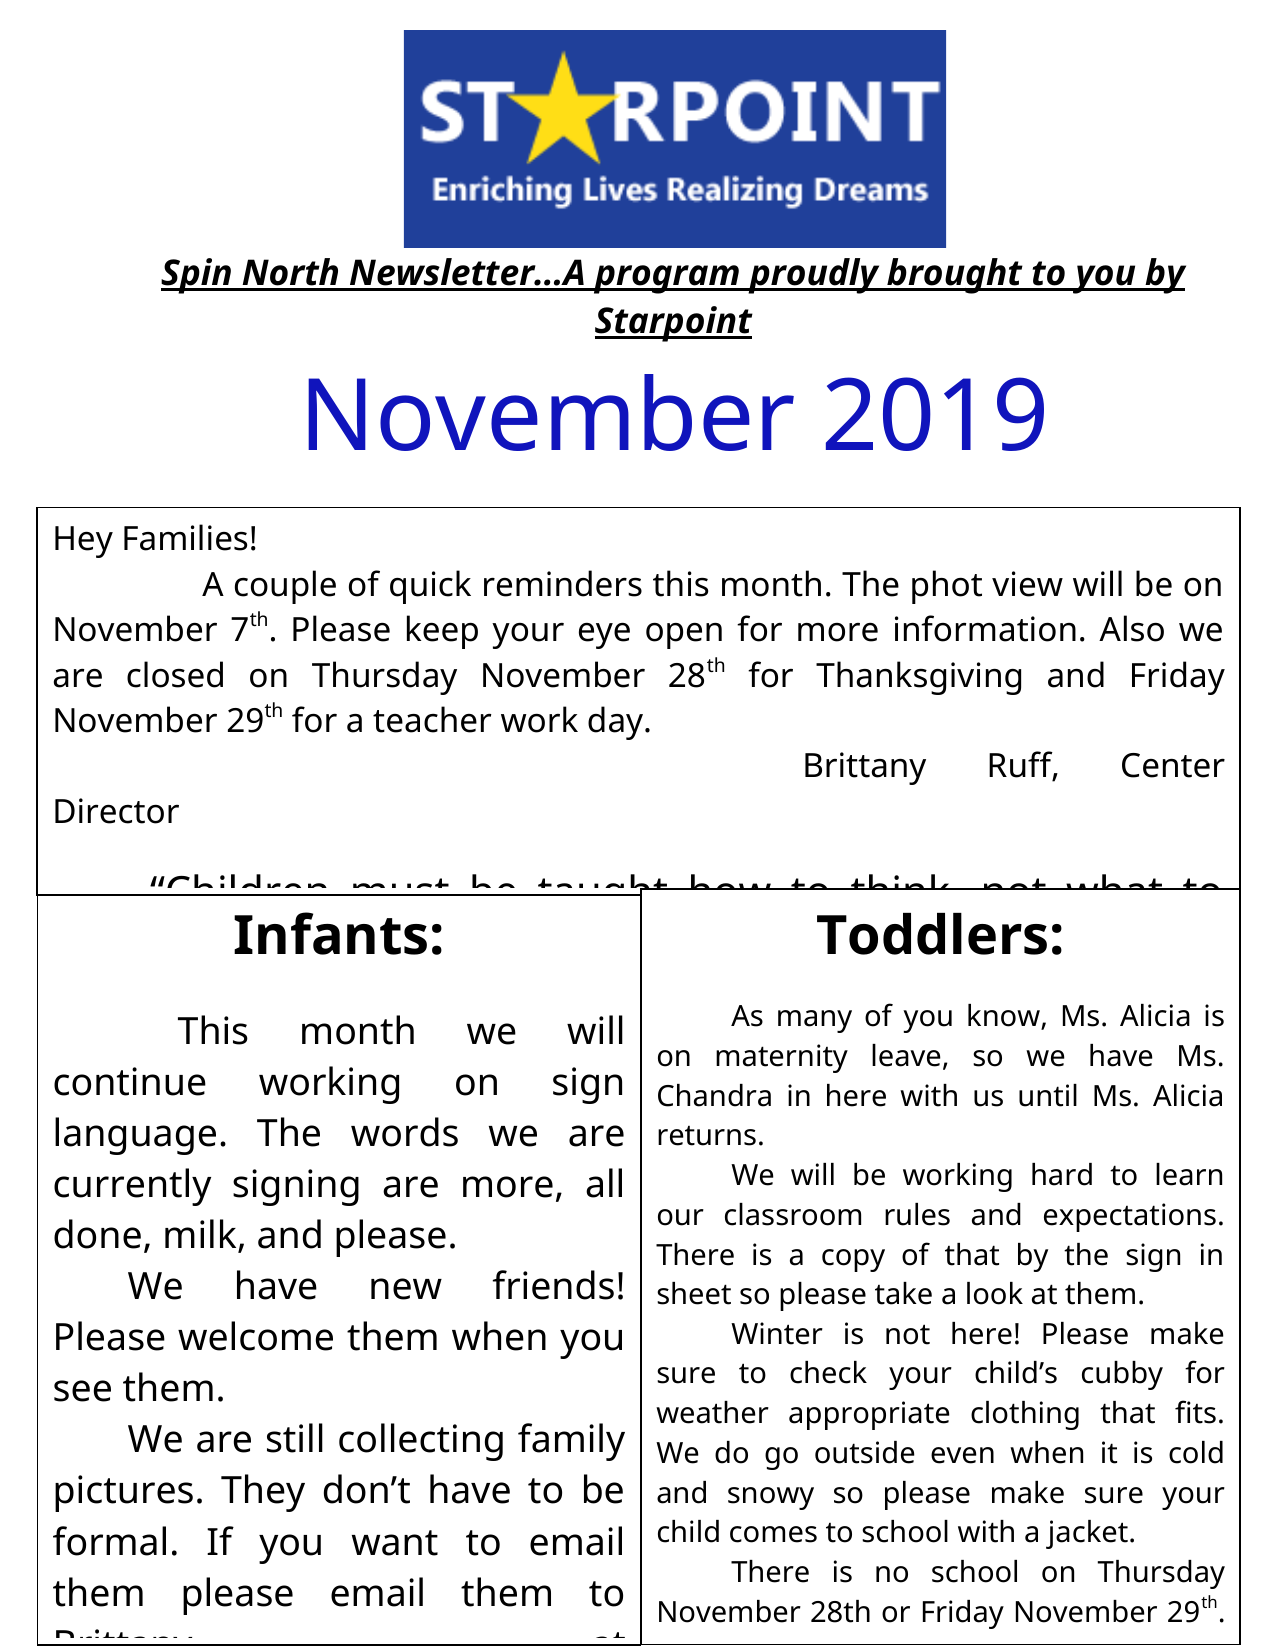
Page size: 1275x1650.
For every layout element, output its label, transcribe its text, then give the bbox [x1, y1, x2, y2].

text Spin North Newsletter…A program proudly brought to you by Starpoint [150, 247, 1200, 344]
picture [403, 30, 947, 248]
subtitle November 2019 [150, 344, 1200, 480]
